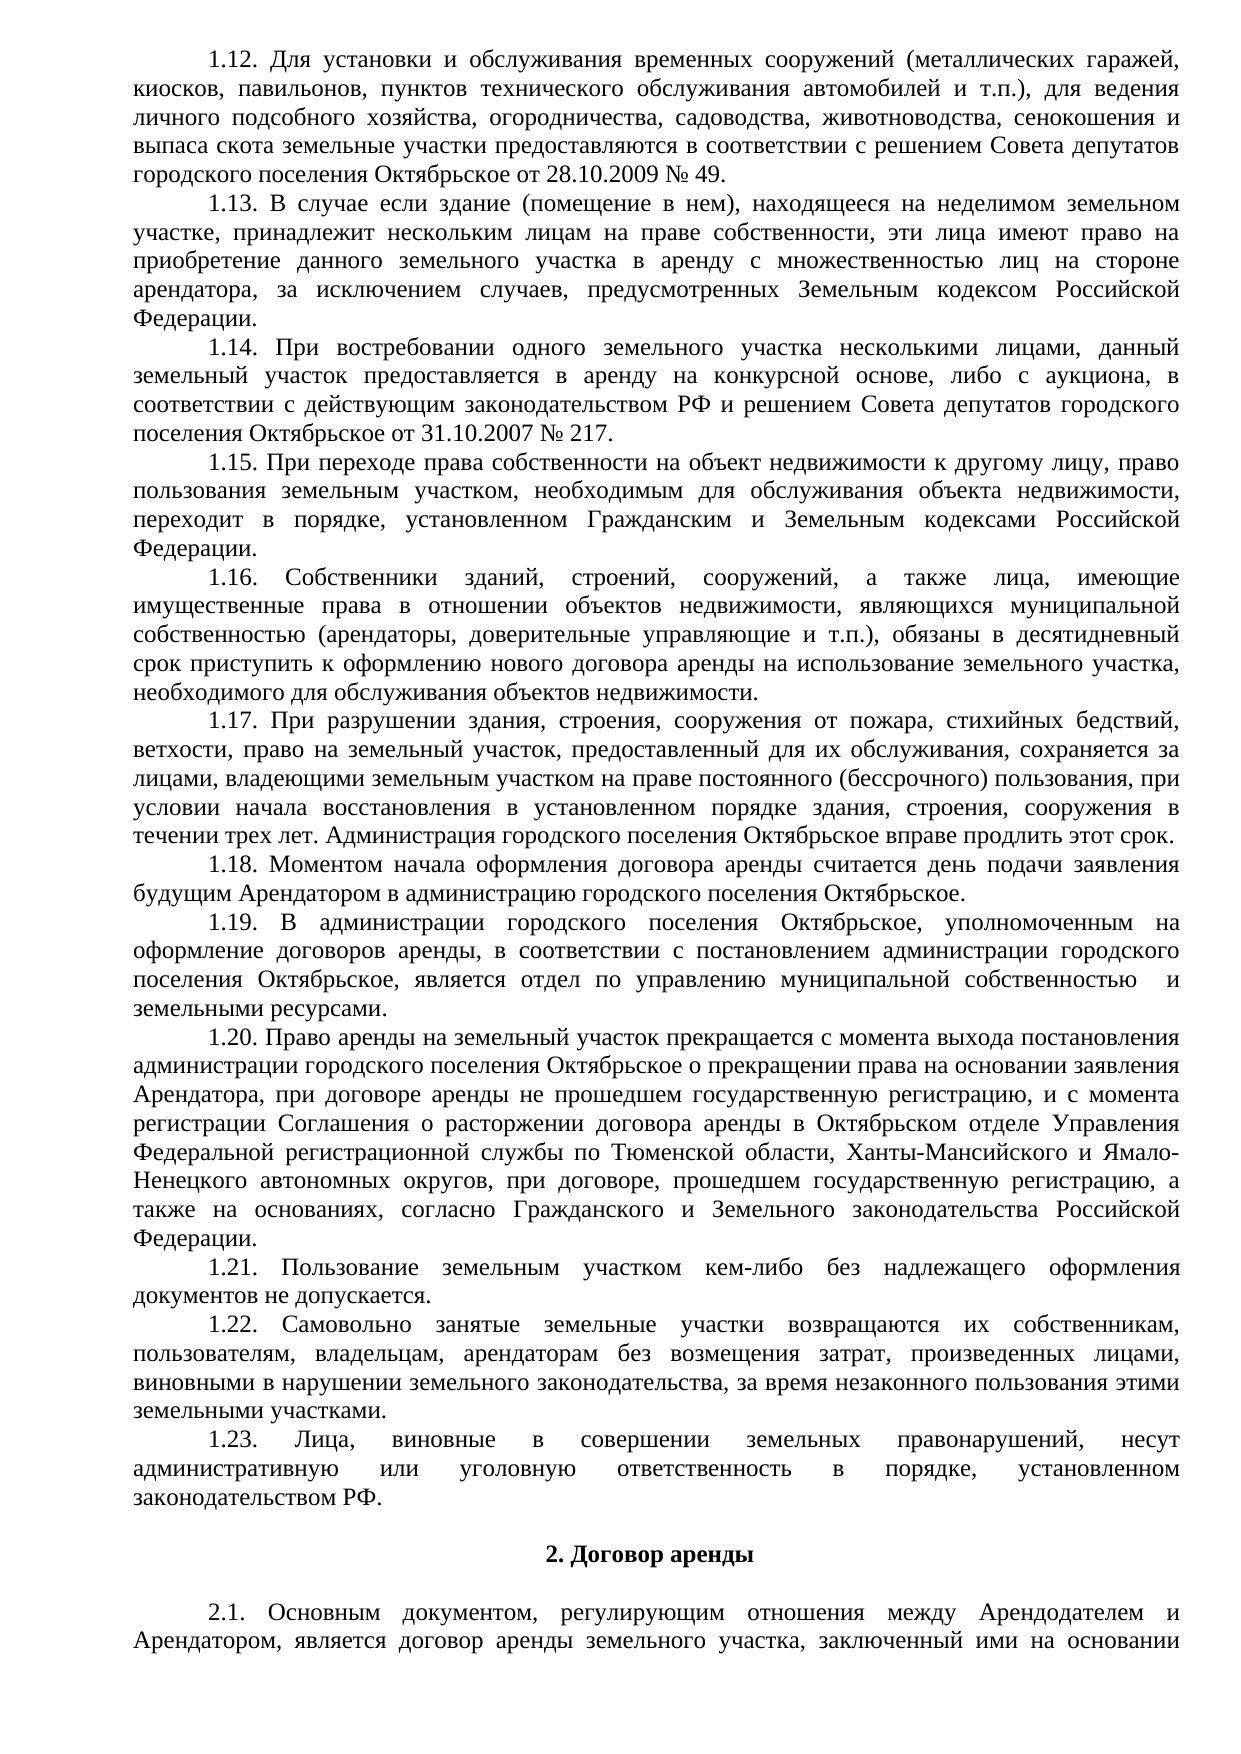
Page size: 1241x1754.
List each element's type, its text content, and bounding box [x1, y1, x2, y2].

text 1.15. При переходе права собственности на объект недвижимости к другому лицу, право пользования земельным участком, необходимым для обслуживания объекта недвижимости, переходит в порядке, установленном Гражданским и Земельным кодексами Российской Федерации. [133, 447, 1181, 562]
text 1.14. При востребовании одного земельного участка несколькими лицами, данный земельный участок предоставляется в аренду на конкурсной основе, либо с аукциона, в соответствии с действующим законодательством РФ и решением Совета депутатов городского поселения Октябрьское от 31.10.2007 № 217. [133, 332, 1181, 447]
text 2. Договор аренды [133, 1539, 1181, 1568]
text 1.21. Пользование земельным участком кем-либо без надлежащего оформления документов не допускается. [133, 1252, 1181, 1309]
text 1.19. В администрации городского поселения Октябрьское, уполномоченным на оформление договоров аренды, в соответствии с постановлением администрации городского поселения Октябрьское, является отдел по управлению муниципальной собственностью и земельными ресурсами. [133, 907, 1181, 1022]
text 1.20. Право аренды на земельный участок прекращается с момента выхода постановления администрации городского поселения Октябрьское о прекращении права на основании заявления Арендатора, при договоре аренды не прошедшем государственную регистрацию, и с момента регистрации Соглашения о расторжении договора аренды в Октябрьском отделе Управления Федеральной регистрационной службы по Тюменской области, Ханты-Мансийского и Ямало-Ненецкого автономных округов, при договоре, прошедшем государственную регистрацию, а также на основаниях, согласно Гражданского и Земельного законодательства Российской Федерации. [133, 1022, 1181, 1252]
text 1.13. В случае если здание (помещение в нем), находящееся на неделимом земельном участке, принадлежит нескольким лицам на праве собственности, эти лица имеют право на приобретение данного земельного участка в аренду с множественностью лиц на стороне арендатора, за исключением случаев, предусмотренных Земельным кодексом Российской Федерации. [133, 188, 1181, 332]
text 1.18. Моментом начала оформления договора аренды считается день подачи заявления будущим Арендатором в администрацию городского поселения Октябрьское. [133, 849, 1181, 907]
text 1.17. При разрушении здания, строения, сооружения от пожара, стихийных бедствий, ветхости, право на земельный участок, предоставленный для их обслуживания, сохраняется за лицами, владеющими земельным участком на праве постоянного (бессрочного) пользования, при условии начала восстановления в установленном порядке здания, строения, сооружения в течении трех лет. Администрация городского поселения Октябрьское вправе продлить этот срок. [133, 706, 1181, 849]
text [133, 1597, 1181, 1654]
text 1.22. Самовольно занятые земельные участки возвращаются их собственникам, пользователям, владельцам, арендаторам без возмещения затрат, произведенных лицами, виновными в нарушении земельного законодательства, за время незаконного пользования этими земельными участками. [133, 1309, 1181, 1424]
text 1.12. Для установки и обслуживания временных сооружений (металлических гаражей, киосков, павильонов, пунктов технического обслуживания автомобилей и т.п.), для ведения личного подсобного хозяйства, огородничества, садоводства, животноводства, сенокошения и выпаса скота земельные участки предоставляются в соответствии с решением Совета депутатов городского поселения Октябрьское от 28.10.2009 № 49. [133, 44, 1181, 188]
text 1.16. Собственники зданий, строений, сооружений, а также лица, имеющие имущественные права в отношении объектов недвижимости, являющихся муниципальной собственностью (арендаторы, доверительные управляющие и т.п.), обязаны в десятидневный срок приступить к оформлению нового договора аренды на использование земельного участка, необходимого для обслуживания объектов недвижимости. [133, 562, 1181, 706]
text 1.23. Лица, виновные в совершении земельных правонарушений, несут административную или уголовную ответственность в порядке, установленном законодательством РФ. [133, 1424, 1181, 1511]
